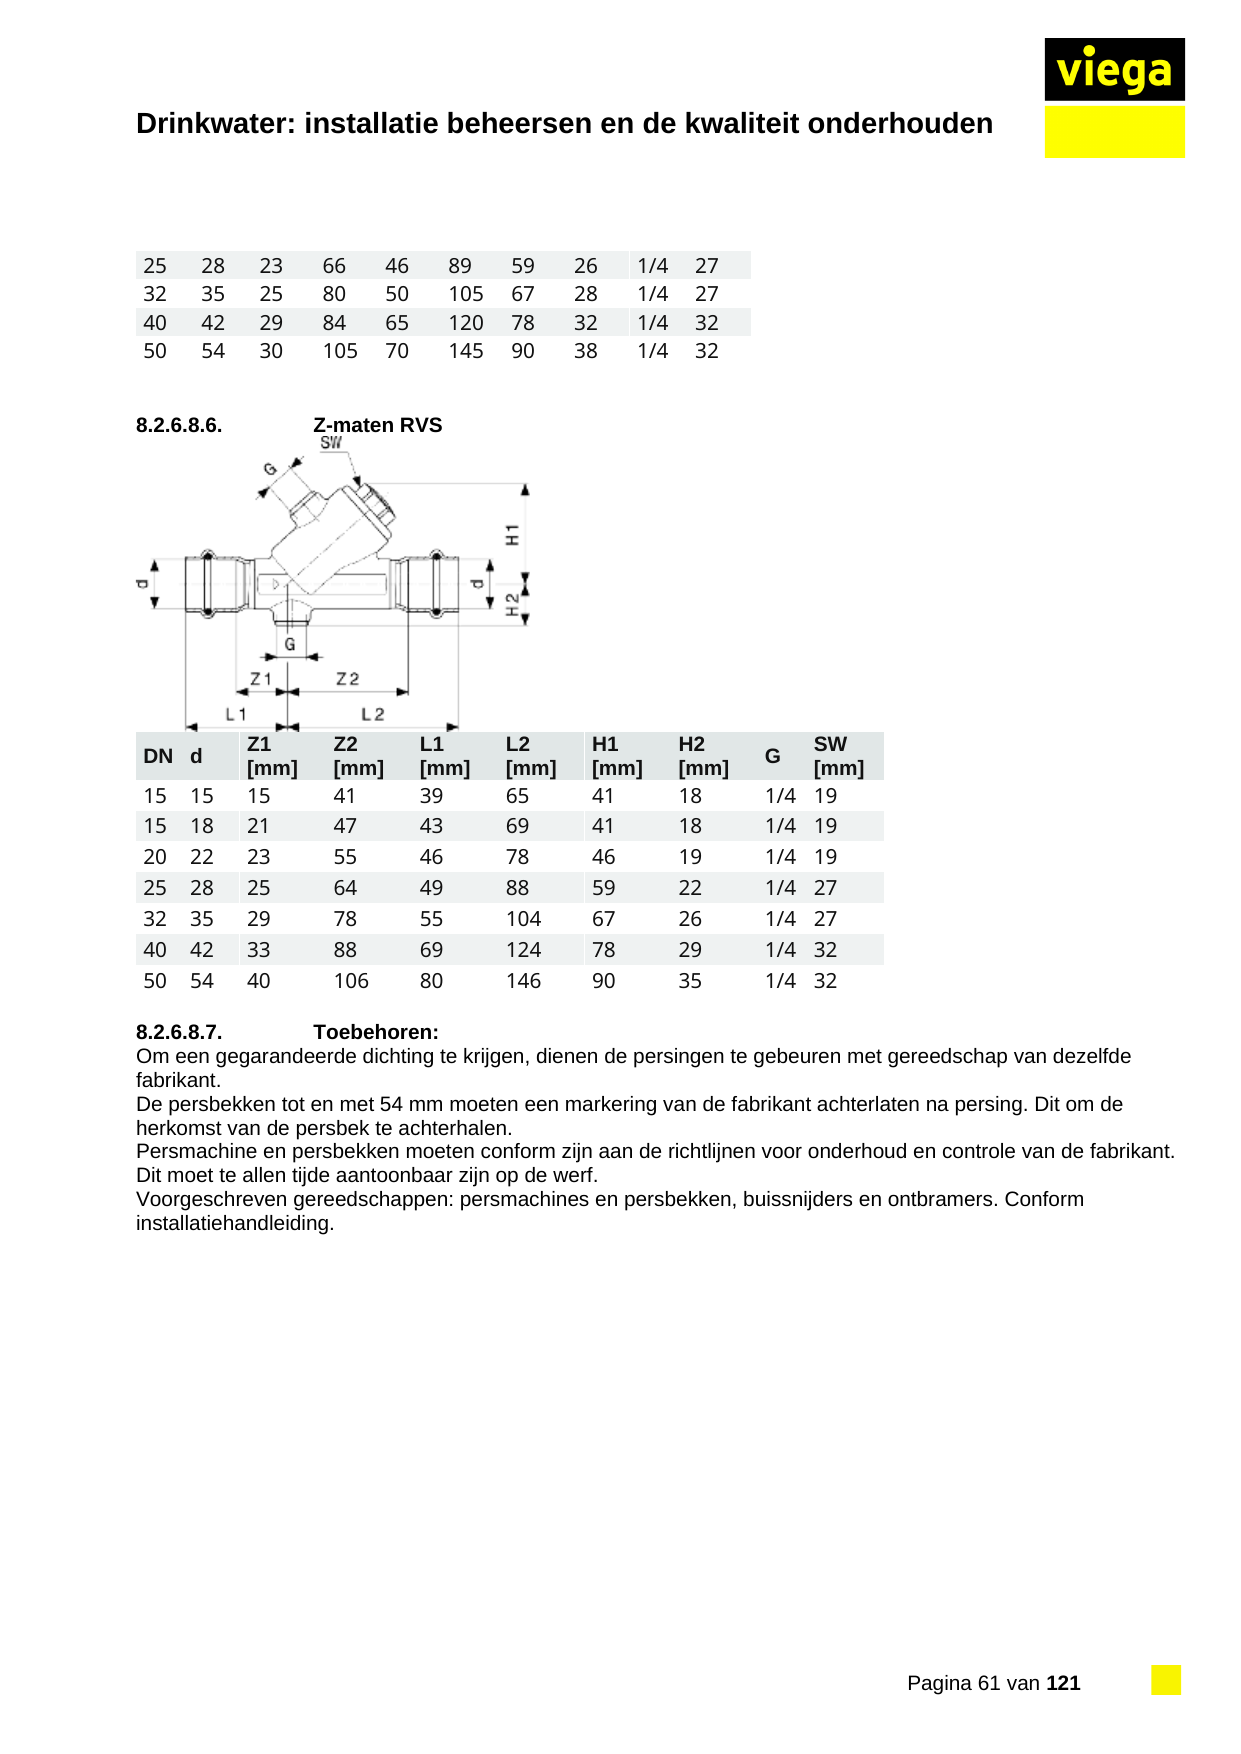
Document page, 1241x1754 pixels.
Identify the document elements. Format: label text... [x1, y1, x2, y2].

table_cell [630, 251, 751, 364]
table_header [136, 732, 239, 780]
picture [1044, 38, 1186, 158]
text 523199aB010101Voorgeschreven gereedschappen: persmachines en persbekken, buissnijders en ontbramers. Conform installatiehandleiding. [136, 1187, 1181, 1235]
list Toebehoren: [136, 1019, 1181, 1043]
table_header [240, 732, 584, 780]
text De persbekken tot en met 54 mm moeten een markering van de fabrikant achterlaten na persing. Dit om de herkomst van de persbek te achterhalen. [136, 1091, 1181, 1139]
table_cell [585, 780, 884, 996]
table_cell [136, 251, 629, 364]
picture [135, 436, 530, 732]
list Z-maten RVS [136, 412, 1181, 436]
picture [1151, 1665, 1182, 1695]
text Persmachine en persbekken moeten conform zijn aan de richtlijnen voor onderhoud en controle van de fabrikant. Dit moet te allen tijde aantoonbaar zijn op de werf. [136, 1139, 1181, 1187]
text Om een gegarandeerde dichting te krijgen, dienen de persingen te gebeuren met gereedschap van dezelfde fabrikant. [136, 1043, 1181, 1091]
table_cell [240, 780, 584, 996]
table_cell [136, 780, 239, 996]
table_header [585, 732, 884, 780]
